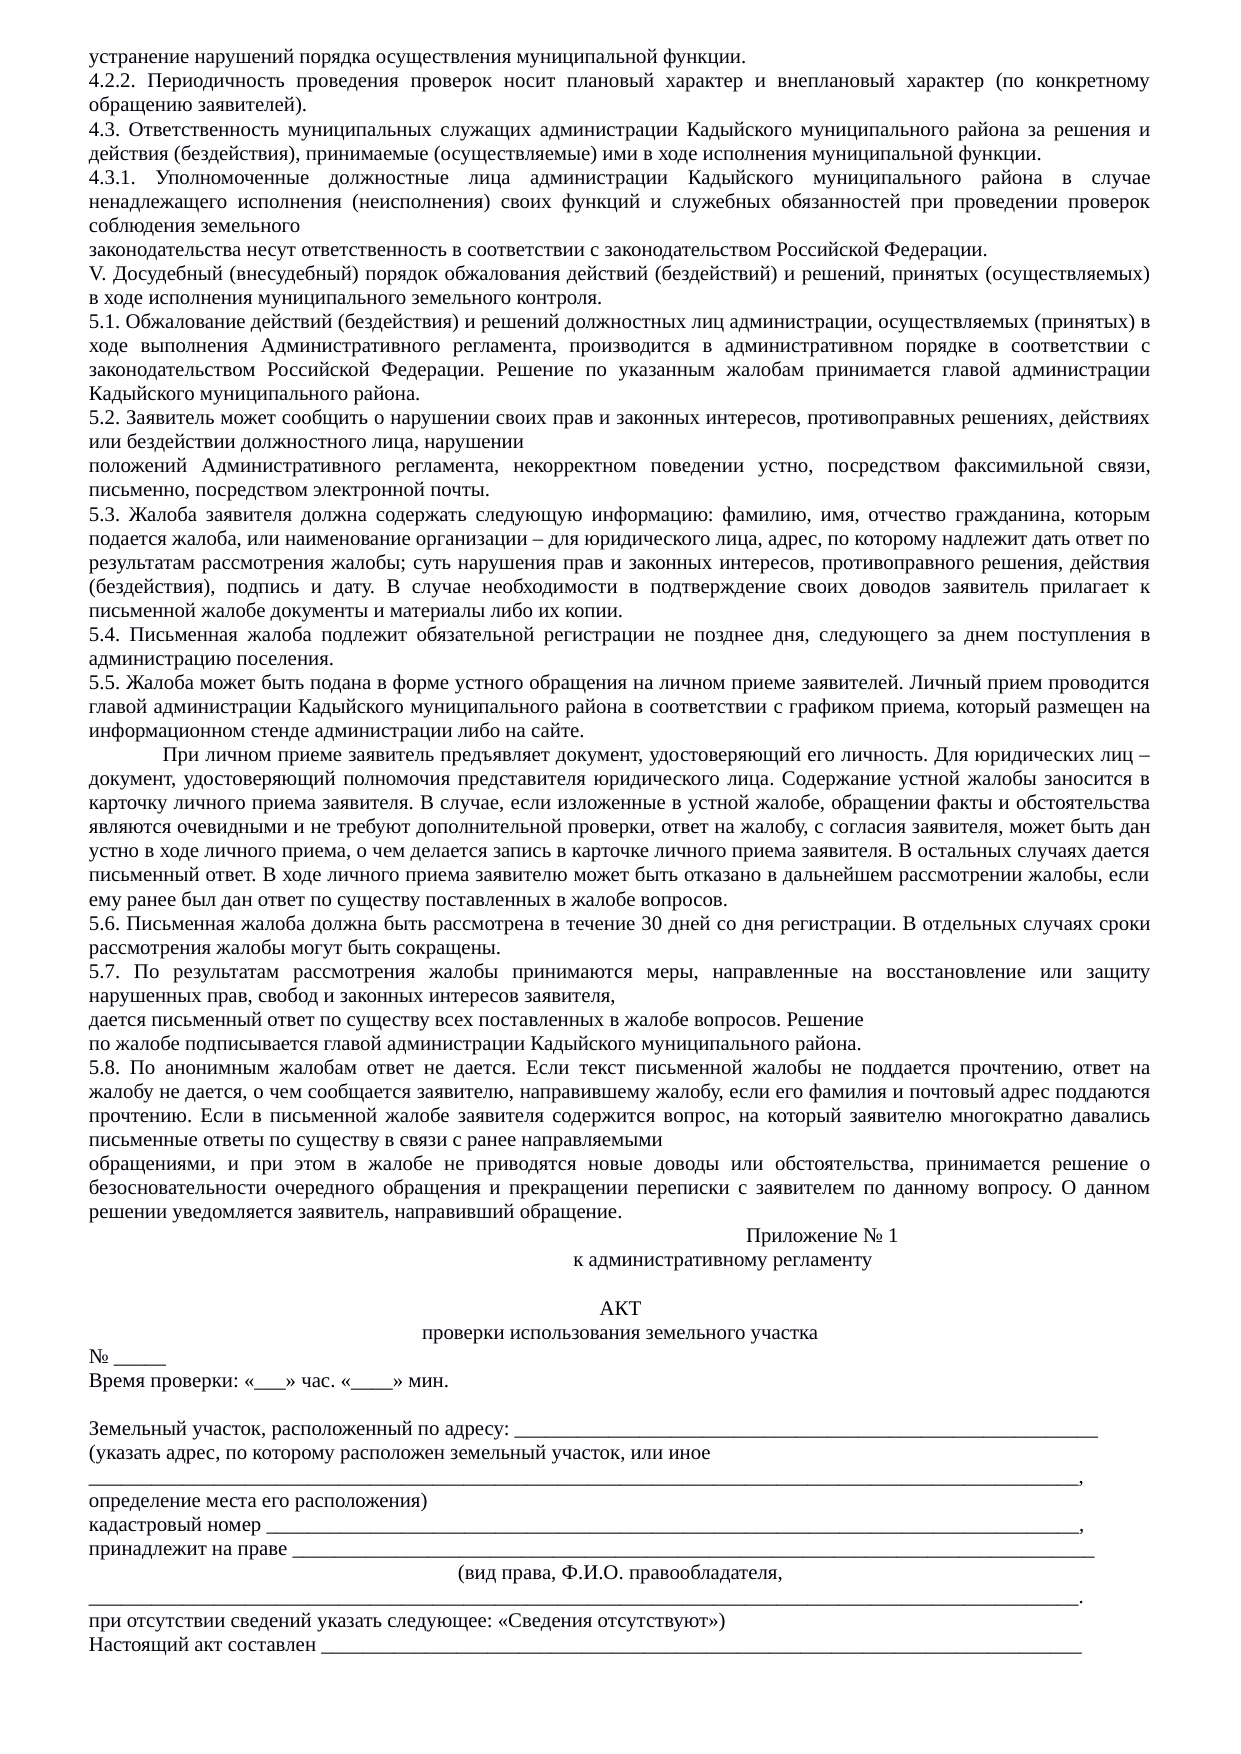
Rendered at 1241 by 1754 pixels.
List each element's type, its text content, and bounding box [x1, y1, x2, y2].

text при отсутствии сведений указать следующее: «Сведения отсутствуют») [89, 1608, 1152, 1632]
text 5.8. По анонимным жалобам ответ не дается. Если текст письменной жалобы не поддается прочтению, ответ на жалобу не дается, о чем сообщается заявителю, направившему жалобу, если его фамилия и почтовый адрес поддаются прочтению. Если в письменной жалобе заявителя содержится вопрос, на который заявителю многократно давались письменные ответы по существу в связи с ранее направляемыми [89, 1055, 1152, 1151]
text 4.3. Ответственность муниципальных служащих администрации Кадыйского муниципального района за решения и действия (бездействия), принимаемые (осуществляемые) ими в ходе исполнения муниципальной функции. [89, 116, 1152, 164]
text Приложение № 1 [89, 1223, 1152, 1247]
text кадастровый номер ______________________________________________________________________________, [89, 1512, 1152, 1536]
text принадлежит на праве _____________________________________________________________________________ [89, 1536, 1152, 1560]
text _______________________________________________________________________________________________, [89, 1464, 1152, 1488]
text 5.5. Жалоба может быть подана в форме устного обращения на личном приеме заявителей. Личный прием проводится главой администрации Кадыйского муниципального района в соответствии с графиком приема, который размещен на информационном стенде администрации либо на сайте. [89, 670, 1152, 742]
text 5.1. Обжалование действий (бездействия) и решений должностных лиц администрации, осуществляемых (принятых) в ходе выполнения Административного регламента, производится в административном порядке в соответствии с законодательством Российской Федерации. Решение по указанным жалобам принимается главой администрации Кадыйского муниципального района. [89, 309, 1152, 405]
text определение места его расположения) [89, 1488, 1152, 1512]
text проверки использования земельного участка [89, 1319, 1152, 1344]
text по жалобе подписывается главой администрации Кадыйского муниципального района. [89, 1031, 1152, 1055]
text АКТ [89, 1296, 1152, 1319]
text законодательства несут ответственность в соответствии с законодательством Российской Федерации. [89, 237, 1152, 261]
text обращениями, и при этом в жалобе не приводятся новые доводы или обстоятельства, принимается решение о безосновательности очередного обращения и прекращении переписки с заявителем по данному вопросу. О данном решении уведомляется заявитель, направивший обращение. [89, 1151, 1152, 1223]
text дается письменный ответ по существу всех поставленных в жалобе вопросов. Решение [89, 1007, 1152, 1031]
text 4.2.2. Периодичность проведения проверок носит плановый характер и внеплановый характер (по конкретному обращению заявителей). [89, 68, 1152, 116]
text к административному регламенту [89, 1247, 1152, 1271]
text Время проверки: «___» час. «____» мин. [89, 1368, 1152, 1392]
text Земельный участок, расположенный по адресу: ________________________________________________________ [89, 1416, 1152, 1440]
text 5.6. Письменная жалоба должна быть рассмотрена в течение 30 дней со дня регистрации. В отдельных случаях сроки рассмотрения жалобы могут быть сокращены. [89, 911, 1152, 959]
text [89, 44, 1152, 68]
text 5.4. Письменная жалоба подлежит обязательной регистрации не позднее дня, следующего за днем поступления в администрацию поселения. [89, 622, 1152, 670]
text положений Административного регламента, некорректном поведении устно, посредством факсимильной связи, письменно, посредством электронной почты. [89, 453, 1152, 501]
text 4.3.1. Уполномоченные должностные лица администрации Кадыйского муниципального района в случае ненадлежащего исполнения (неисполнения) своих функций и служебных обязанностей при проведении проверок соблюдения земельного [89, 164, 1152, 237]
text 5.2. Заявитель может сообщить о нарушении своих прав и законных интересов, противоправных решениях, действиях или бездействии должностного лица, нарушении [89, 405, 1152, 453]
text 5.7. По результатам рассмотрения жалобы принимаются меры, направленные на восстановление или защиту нарушенных прав, свобод и законных интересов заявителя, [89, 959, 1152, 1007]
text V. Досудебный (внесудебный) порядок обжалования действий (бездействий) и решений, принятых (осуществляемых) в ходе исполнения муниципального земельного контроля. [89, 261, 1152, 309]
text (вид права, Ф.И.О. правообладателя, [89, 1560, 1152, 1584]
text (указать адрес, по которому расположен земельный участок, или иное [89, 1440, 1152, 1464]
text 5.3. Жалоба заявителя должна содержать следующую информацию: фамилию, имя, отчество гражданина, которым подается жалоба, или наименование организации – для юридического лица, адрес, по которому надлежит дать ответ по результатам рассмотрения жалобы; суть нарушения прав и законных интересов, противоправного решения, действия (бездействия), подпись и дату. В случае необходимости в подтверждение своих доводов заявитель прилагает к письменной жалобе документы и материалы либо их копии. [89, 501, 1152, 622]
text № _____ [89, 1344, 1152, 1368]
text Настоящий акт составлен _________________________________________________________________________ [89, 1632, 1152, 1656]
text _______________________________________________________________________________________________. [89, 1584, 1152, 1608]
text При личном приеме заявитель предъявляет документ, удостоверяющий его личность. Для юридических лиц – документ, удостоверяющий полномочия представителя юридического лица. Содержание устной жалобы заносится в карточку личного приема заявителя. В случае, если изложенные в устной жалобе, обращении факты и обстоятельства являются очевидными и не требуют дополнительной проверки, ответ на жалобу, с согласия заявителя, может быть дан устно в ходе личного приема, о чем делается запись в карточке личного приема заявителя. В остальных случаях дается письменный ответ. В ходе личного приема заявителю может быть отказано в дальнейшем рассмотрении жалобы, если ему ранее был дан ответ по существу поставленных в жалобе вопросов. [89, 742, 1152, 911]
